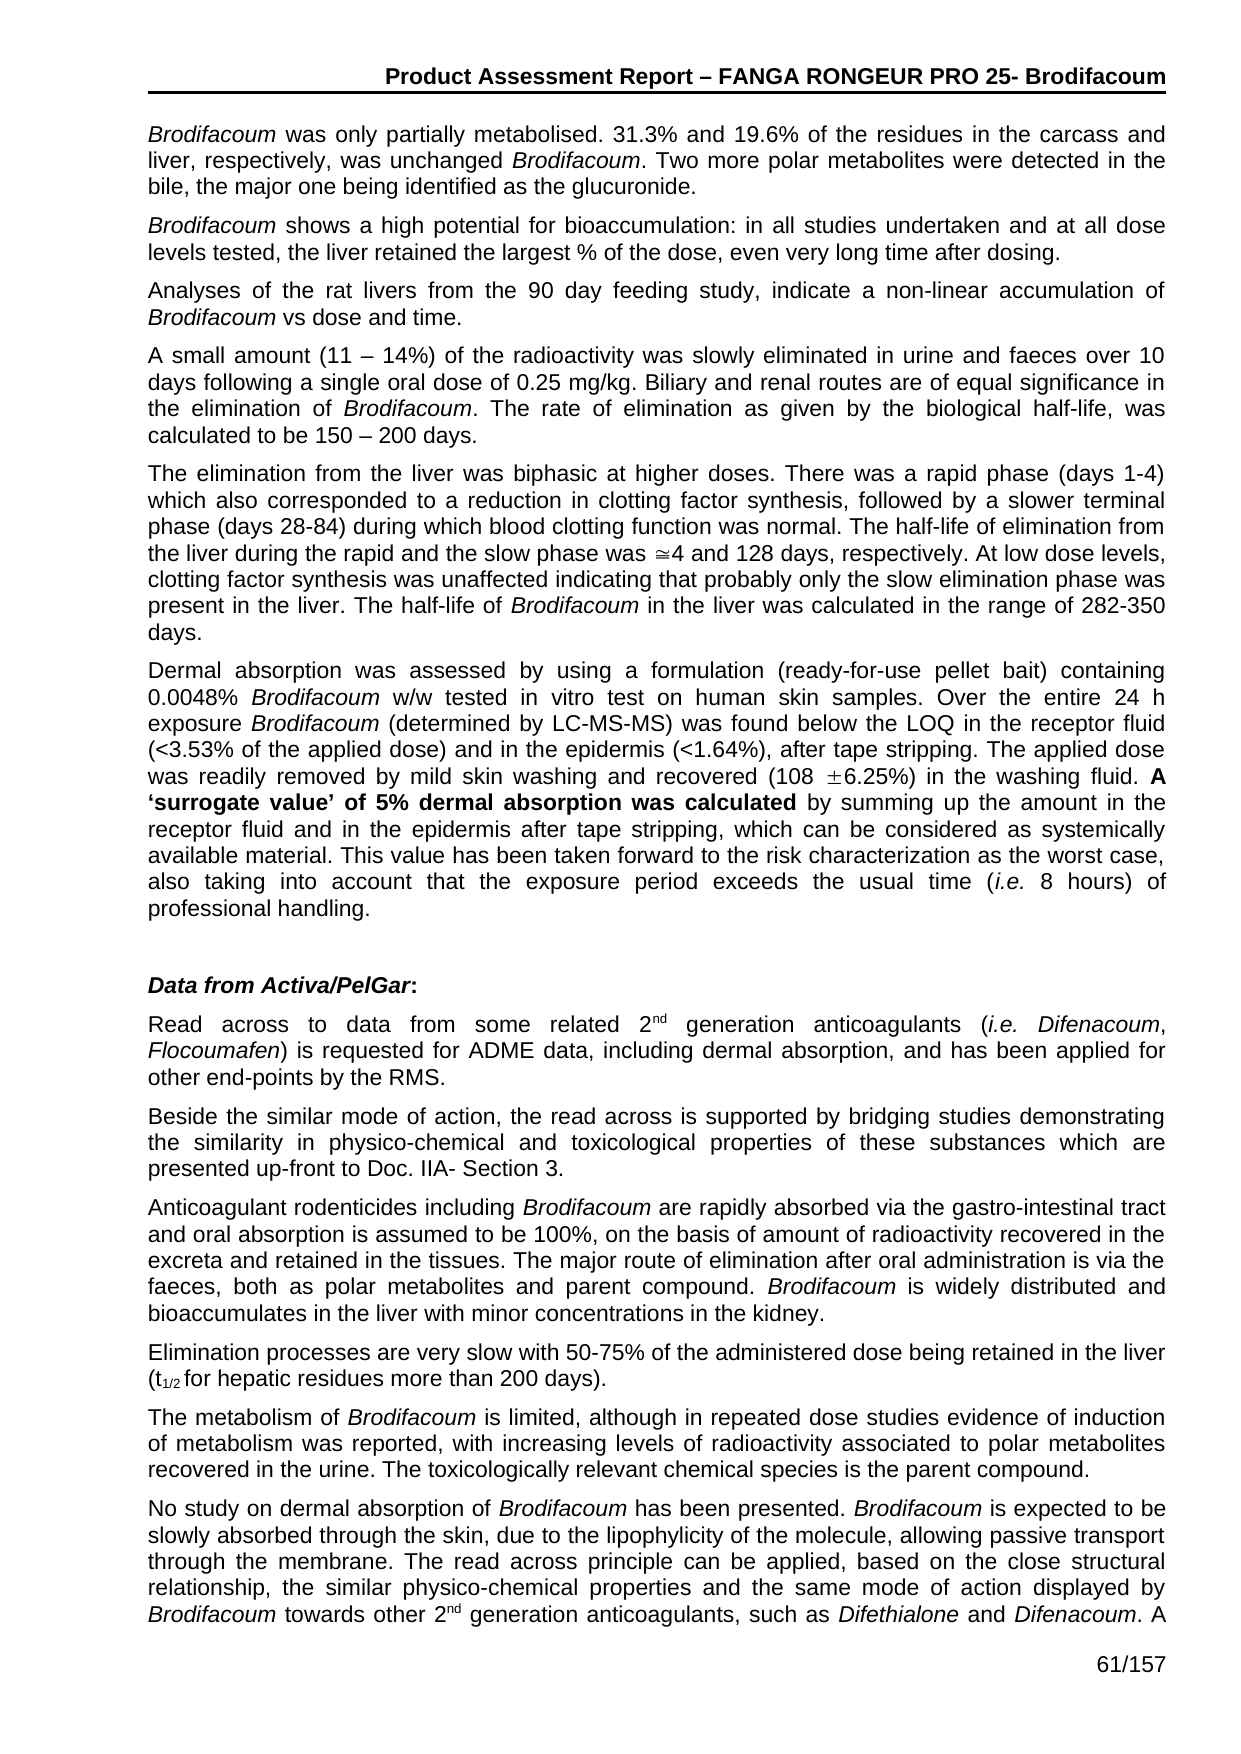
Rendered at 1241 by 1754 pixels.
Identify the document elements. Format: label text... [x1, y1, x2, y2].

text Brodifacoum shows a high potential for bioaccumulation: in all studies undertaken and at all dose levels tested, the liver retained the largest % of the dose, even very long time after dosing. [148, 212, 1166, 265]
text The elimination from the liver was biphasic at higher doses. There was a rapid phase (days 1-4) which also corresponded to a reduction in clotting factor synthesis, followed by a slower terminal phase (days 28-84) during which blood clotting function was normal. The half-life of elimination from the liver during the rapid and the slow phase was 4 and 128 days, respectively. At low dose levels, clotting factor synthesis was unaffected indicating that probably only the slow elimination phase was present in the liver. The half-life of Brodifacoum in the liver was calculated in the range of 282-350 days. [148, 460, 1166, 645]
text Brodifacoum was only partially metabolised. 31.3% and 19.6% of the residues in the carcass and liver, respectively, was unchanged Brodifacoum. Two more polar metabolites were detected in the bile, the major one being identified as the glucuronide. [148, 121, 1166, 199]
text Data from Activa/PelGar: [148, 972, 1166, 999]
text Read across to data from some related 2nd generation anticoagulants (i.e. Difenacoum, Flocoumafen) is requested for ADME data, including dermal absorption, and has been applied for other end-points by the RMS. [148, 1011, 1166, 1090]
text Analyses of the rat livers from the 90 day feeding study, indicate a non-linear accumulation of Brodifacoum vs dose and time. [148, 277, 1166, 330]
text The metabolism of Brodifacoum is limited, although in repeated dose studies evidence of induction of metabolism was reported, with increasing levels of radioactivity associated to polar metabolites recovered in the urine. The toxicologically relevant chemical species is the parent compound. [148, 1404, 1166, 1483]
text Dermal absorption was assessed by using a formulation (ready-for-use pellet bait) containing 0.0048% Brodifacoum w/w tested in vitro test on human skin samples. Over the entire 24 h exposure Brodifacoum (determined by LC-MS-MS) was found below the LOQ in the receptor fluid (<3.53% of the applied dose) and in the epidermis (<1.64%), after tape stripping. The applied dose was readily removed by mild skin washing and recovered (108 6.25%) in the washing fluid. A ‘surrogate value’ of 5% dermal absorption was calculated by summing up the amount in the receptor fluid and in the epidermis after tape stripping, which can be considered as systemically available material. This value has been taken forward to the risk characterization as the worst case, also taking into account that the exposure period exceeds the usual time (i.e. 8 hours) of professional handling. [148, 657, 1166, 921]
text A small amount (11 – 14%) of the radioactivity was slowly eliminated in urine and faeces over 10 days following a single oral dose of 0.25 mg/kg. Biliary and renal routes are of equal significance in the elimination of Brodifacoum. The rate of elimination as given by the biological half-life, was calculated to be 150 – 200 days. [148, 342, 1166, 448]
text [148, 1495, 1166, 1627]
text Beside the similar mode of action, the read across is supported by bridging studies demonstrating the similarity in physico-chemical and toxicological properties of these substances which are presented up-front to Doc. IIA- Section 3. [148, 1103, 1166, 1182]
text Elimination processes are very slow with 50-75% of the administered dose being retained in the liver (t1/2 for hepatic residues more than 200 days). [148, 1338, 1166, 1391]
text Anticoagulant rodenticides including Brodifacoum are rapidly absorbed via the gastro-intestinal tract and oral absorption is assumed to be 100%, on the basis of amount of radioactivity recovered in the excreta and retained in the tissues. The major route of elimination after oral administration is via the faeces, both as polar metabolites and parent compound. Brodifacoum is widely distributed and bioaccumulates in the liver with minor concentrations in the kidney. [148, 1194, 1166, 1326]
